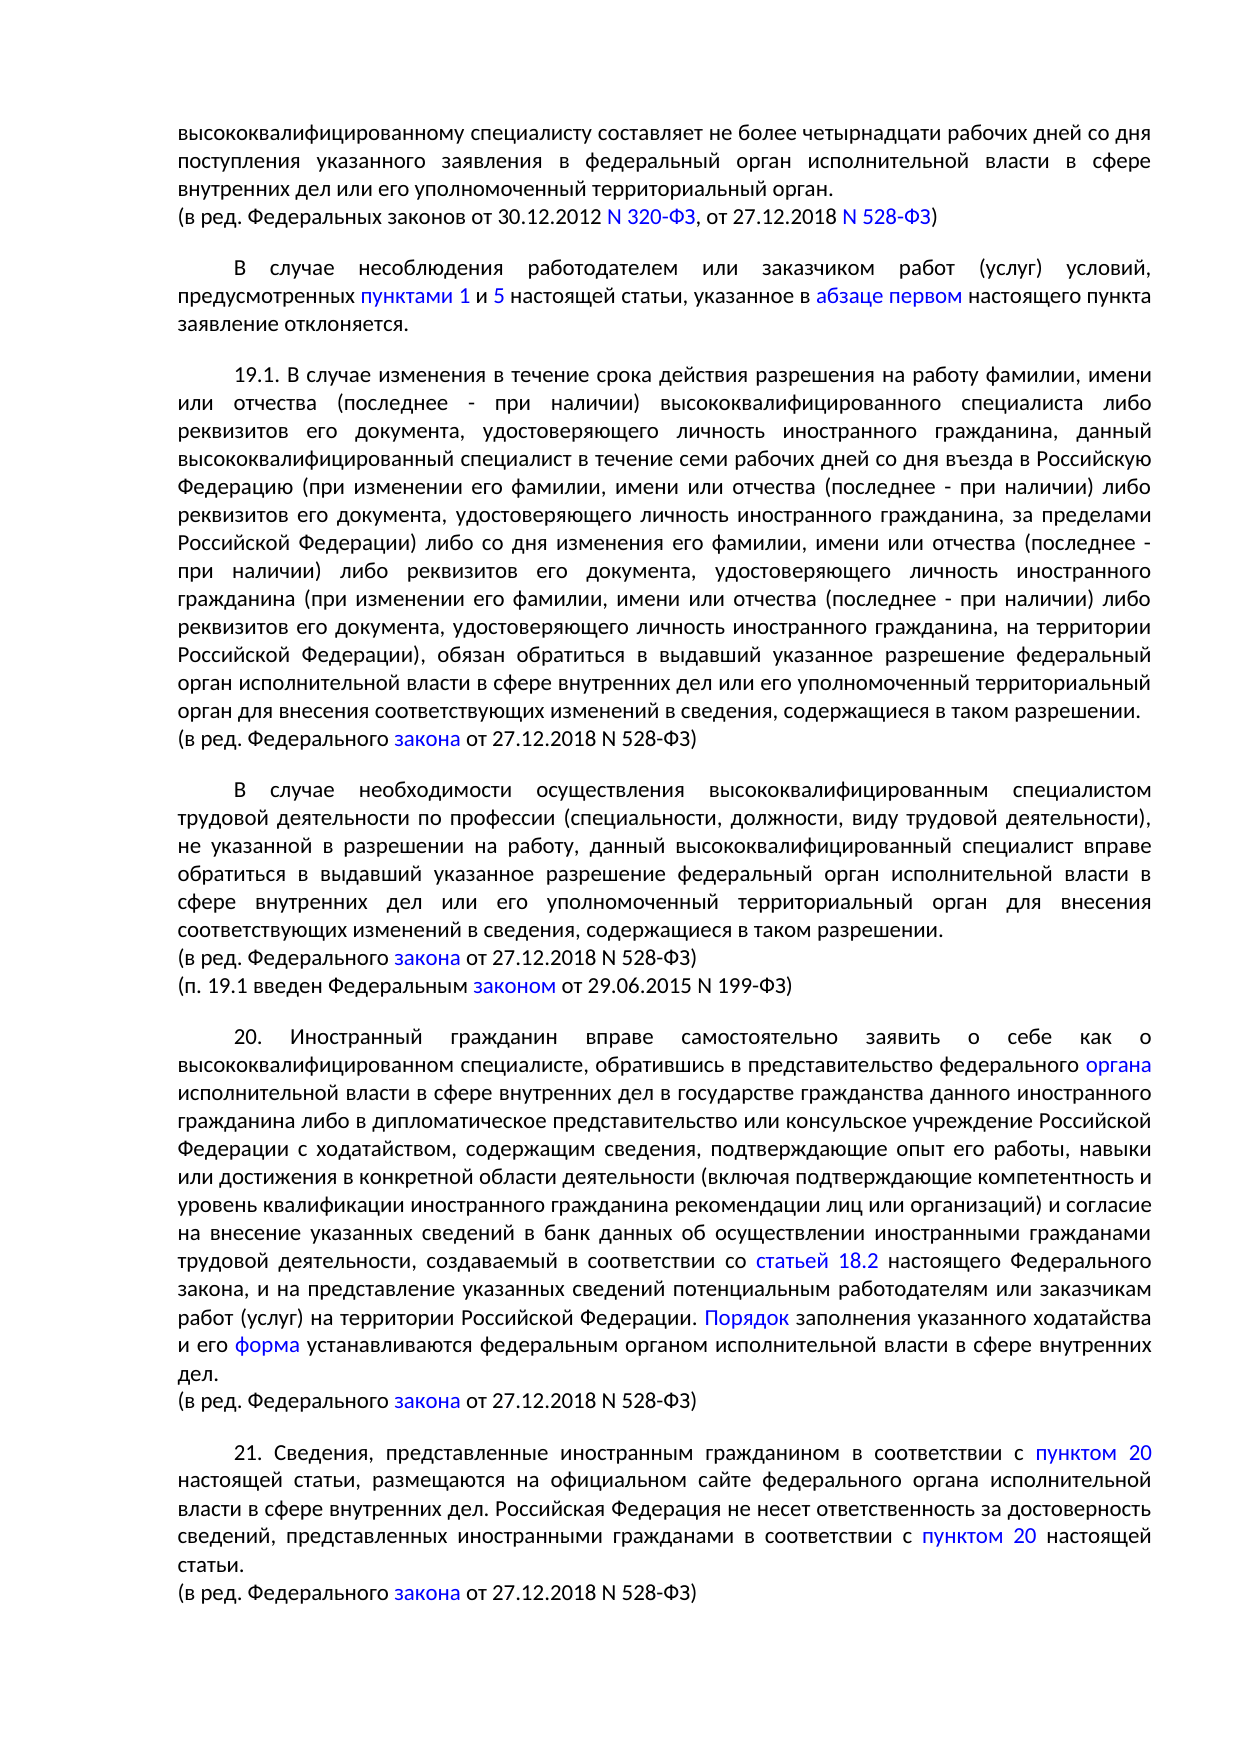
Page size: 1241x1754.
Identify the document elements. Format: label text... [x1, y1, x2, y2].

text В случае необходимости осуществления высококвалифицированным специалистом трудовой деятельности по профессии (специальности, должности, виду трудовой деятельности), не указанной в разрешении на работу, данный высококвалифицированный специалист вправе обратиться в выдавший указанное разрешение федеральный орган исполнительной власти в сфере внутренних дел или его уполномоченный территориальный орган для внесения соответствующих изменений в сведения, содержащиеся в таком разрешении. [177, 775, 1152, 943]
text (в ред. Федерального закона от 27.12.2018 N 528-ФЗ) [177, 943, 1152, 971]
text 20. Иностранный гражданин вправе самостоятельно заявить о себе как о высококвалифицированном специалисте, обратившись в представительство федерального органа исполнительной власти в сфере внутренних дел в государстве гражданства данного иностранного гражданина либо в дипломатическое представительство или консульское учреждение Российской Федерации с ходатайством, содержащим сведения, подтверждающие опыт его работы, навыки или достижения в конкретной области деятельности (включая подтверждающие компетентность и уровень квалификации иностранного гражданина рекомендации лиц или организаций) и согласие на внесение указанных сведений в банк данных об осуществлении иностранными гражданами трудовой деятельности, создаваемый в соответствии со статьей 18.2 настоящего Федерального закона, и на представление указанных сведений потенциальным работодателям или заказчикам работ (услуг) на территории Российской Федерации. Порядок заполнения указанного ходатайства и его форма устанавливаются федеральным органом исполнительной власти в сфере внутренних дел. [177, 1022, 1152, 1387]
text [177, 118, 1152, 202]
text (в ред. Федеральных законов от 30.12.2012 N 320-ФЗ, от 27.12.2018 N 528-ФЗ) [177, 202, 1152, 230]
text (в ред. Федерального закона от 27.12.2018 N 528-ФЗ) [177, 1578, 1152, 1606]
text 19.1. В случае изменения в течение срока действия разрешения на работу фамилии, имени или отчества (последнее - при наличии) высококвалифицированного специалиста либо реквизитов его документа, удостоверяющего личность иностранного гражданина, данный высококвалифицированный специалист в течение семи рабочих дней со дня въезда в Российскую Федерацию (при изменении его фамилии, имени или отчества (последнее - при наличии) либо реквизитов его документа, удостоверяющего личность иностранного гражданина, за пределами Российской Федерации) либо со дня изменения его фамилии, имени или отчества (последнее - при наличии) либо реквизитов его документа, удостоверяющего личность иностранного гражданина (при изменении его фамилии, имени или отчества (последнее - при наличии) либо реквизитов его документа, удостоверяющего личность иностранного гражданина, на территории Российской Федерации), обязан обратиться в выдавший указанное разрешение федеральный орган исполнительной власти в сфере внутренних дел или его уполномоченный территориальный орган для внесения соответствующих изменений в сведения, содержащиеся в таком разрешении. [177, 360, 1152, 724]
text В случае несоблюдения работодателем или заказчиком работ (услуг) условий, предусмотренных пунктами 1 и 5 настоящей статьи, указанное в абзаце первом настоящего пункта заявление отклоняется. [177, 253, 1152, 337]
text (в ред. Федерального закона от 27.12.2018 N 528-ФЗ) [177, 724, 1152, 752]
text 21. Сведения, представленные иностранным гражданином в соответствии с пунктом 20 настоящей статьи, размещаются на официальном сайте федерального органа исполнительной власти в сфере внутренних дел. Российская Федерация не несет ответственность за достоверность сведений, представленных иностранными гражданами в соответствии с пунктом 20 настоящей статьи. [177, 1438, 1152, 1578]
text (п. 19.1 введен Федеральным законом от 29.06.2015 N 199-ФЗ) [177, 971, 1152, 999]
text (в ред. Федерального закона от 27.12.2018 N 528-ФЗ) [177, 1387, 1152, 1415]
